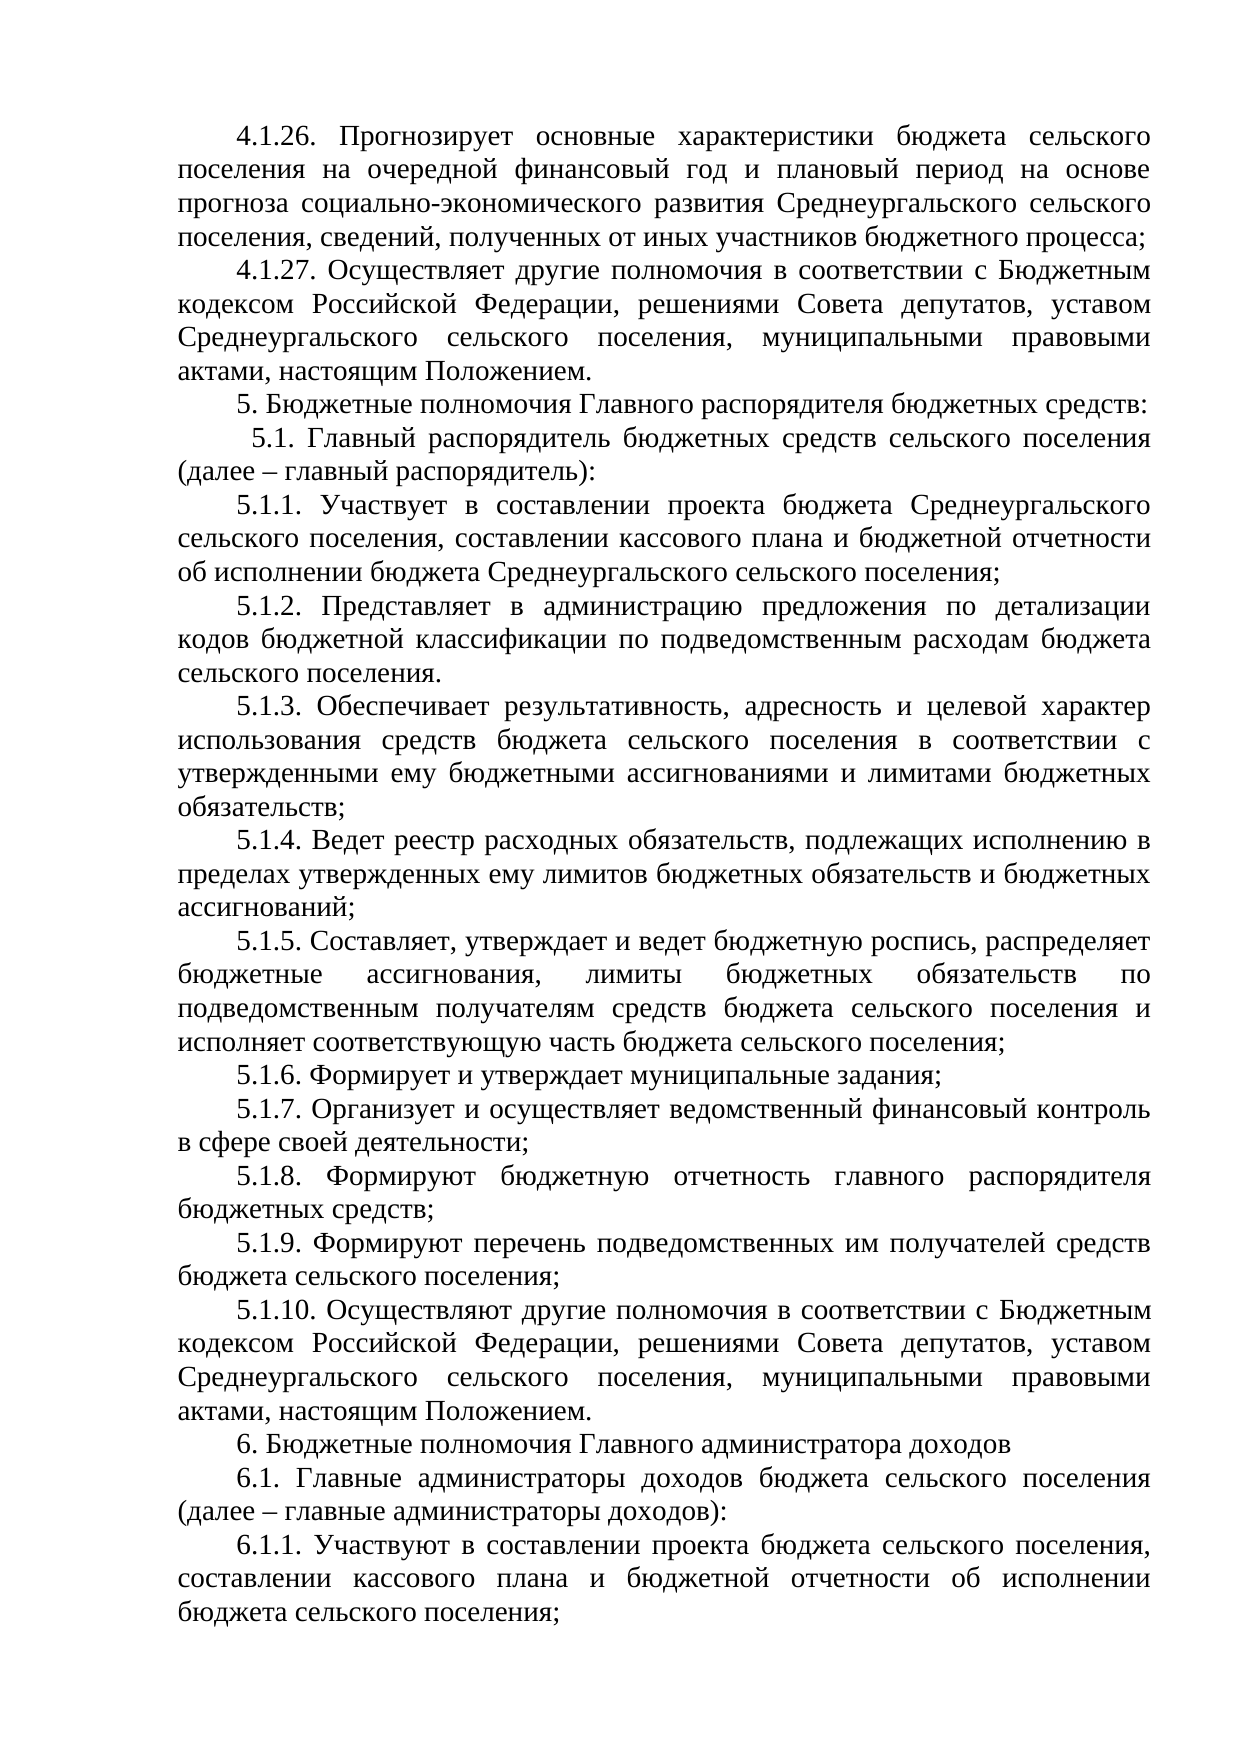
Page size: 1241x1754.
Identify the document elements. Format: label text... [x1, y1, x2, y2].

text 5.1.3. Обеспечивает результативность, адресность и целевой характер использования средств бюджета сельского поселения в соответствии с утвержденными ему бюджетными ассигнованиями и лимитами бюджетных обязательств; [177, 688, 1152, 822]
text 5.1.4. Ведет реестр расходных обязательств, подлежащих исполнению в пределах утвержденных ему лимитов бюджетных обязательств и бюджетных ассигнований; [177, 822, 1152, 923]
text 5.1.8. Формируют бюджетную отчетность главного распорядителя бюджетных средств; [177, 1158, 1152, 1225]
text 5.1. Главный распорядитель бюджетных средств сельского поселения (далее – главный распорядитель): [177, 420, 1152, 487]
text 6. Бюджетные полномочия Главного администратора доходов [177, 1426, 1152, 1460]
text 5. Бюджетные полномочия Главного распорядителя бюджетных средств: [177, 386, 1152, 420]
text Осуществляют другие полномочия в соответствии с Бюджетным кодексом Российской Федерации, решениями Совета депутатов, уставом Среднеургальского сельского поселения, муниципальными правовыми актами, настоящим Положением. [177, 1292, 1152, 1426]
text 5.1.2. Представляет в администрацию предложения по детализации кодов бюджетной классификации по подведомственным расходам бюджета сельского поселения. [177, 588, 1152, 688]
text 5.1.5. Составляет, утверждает и ведет бюджетную роспись, распределяет бюджетные ассигнования, лимиты бюджетных обязательств по подведомственным получателям средств бюджета сельского поселения и исполняет соответствующую часть бюджета сельского поселения; [177, 923, 1152, 1057]
text 6.1.1. Участвуют в составлении проекта бюджета сельского поселения, составлении кассового плана и бюджетной отчетности об исполнении бюджета сельского поселения; [177, 1527, 1152, 1627]
text 5.1.9. Формируют перечень подведомственных им получателей средств бюджета сельского поселения; [177, 1225, 1152, 1292]
text 5.1.1. Участвует в составлении проекта бюджета Среднеургальского сельского поселения, составлении кассового плана и бюджетной отчетности об исполнении бюджета Среднеургальского сельского поселения; [177, 487, 1152, 588]
text Прогнозирует основные характеристики бюджета сельского поселения на очередной финансовый год и плановый период на основе прогноза социально-экономического развития Среднеургальского сельского поселения, сведений, полученных от иных участников бюджетного процесса; [177, 118, 1152, 252]
text 6.1. Главные администраторы доходов бюджета сельского поселения (далее – главные администраторы доходов): [177, 1460, 1152, 1527]
text Осуществляет другие полномочия в соответствии с Бюджетным кодексом Российской Федерации, решениями Совета депутатов, уставом Среднеургальского сельского поселения, муниципальными правовыми актами, настоящим Положением. [177, 252, 1152, 386]
text 5.1.7. Организует и осуществляет ведомственный финансовый контроль в сфере своей деятельности; [177, 1091, 1152, 1158]
text 5.1.6. Формирует и утверждает муниципальные задания; [177, 1057, 1152, 1091]
